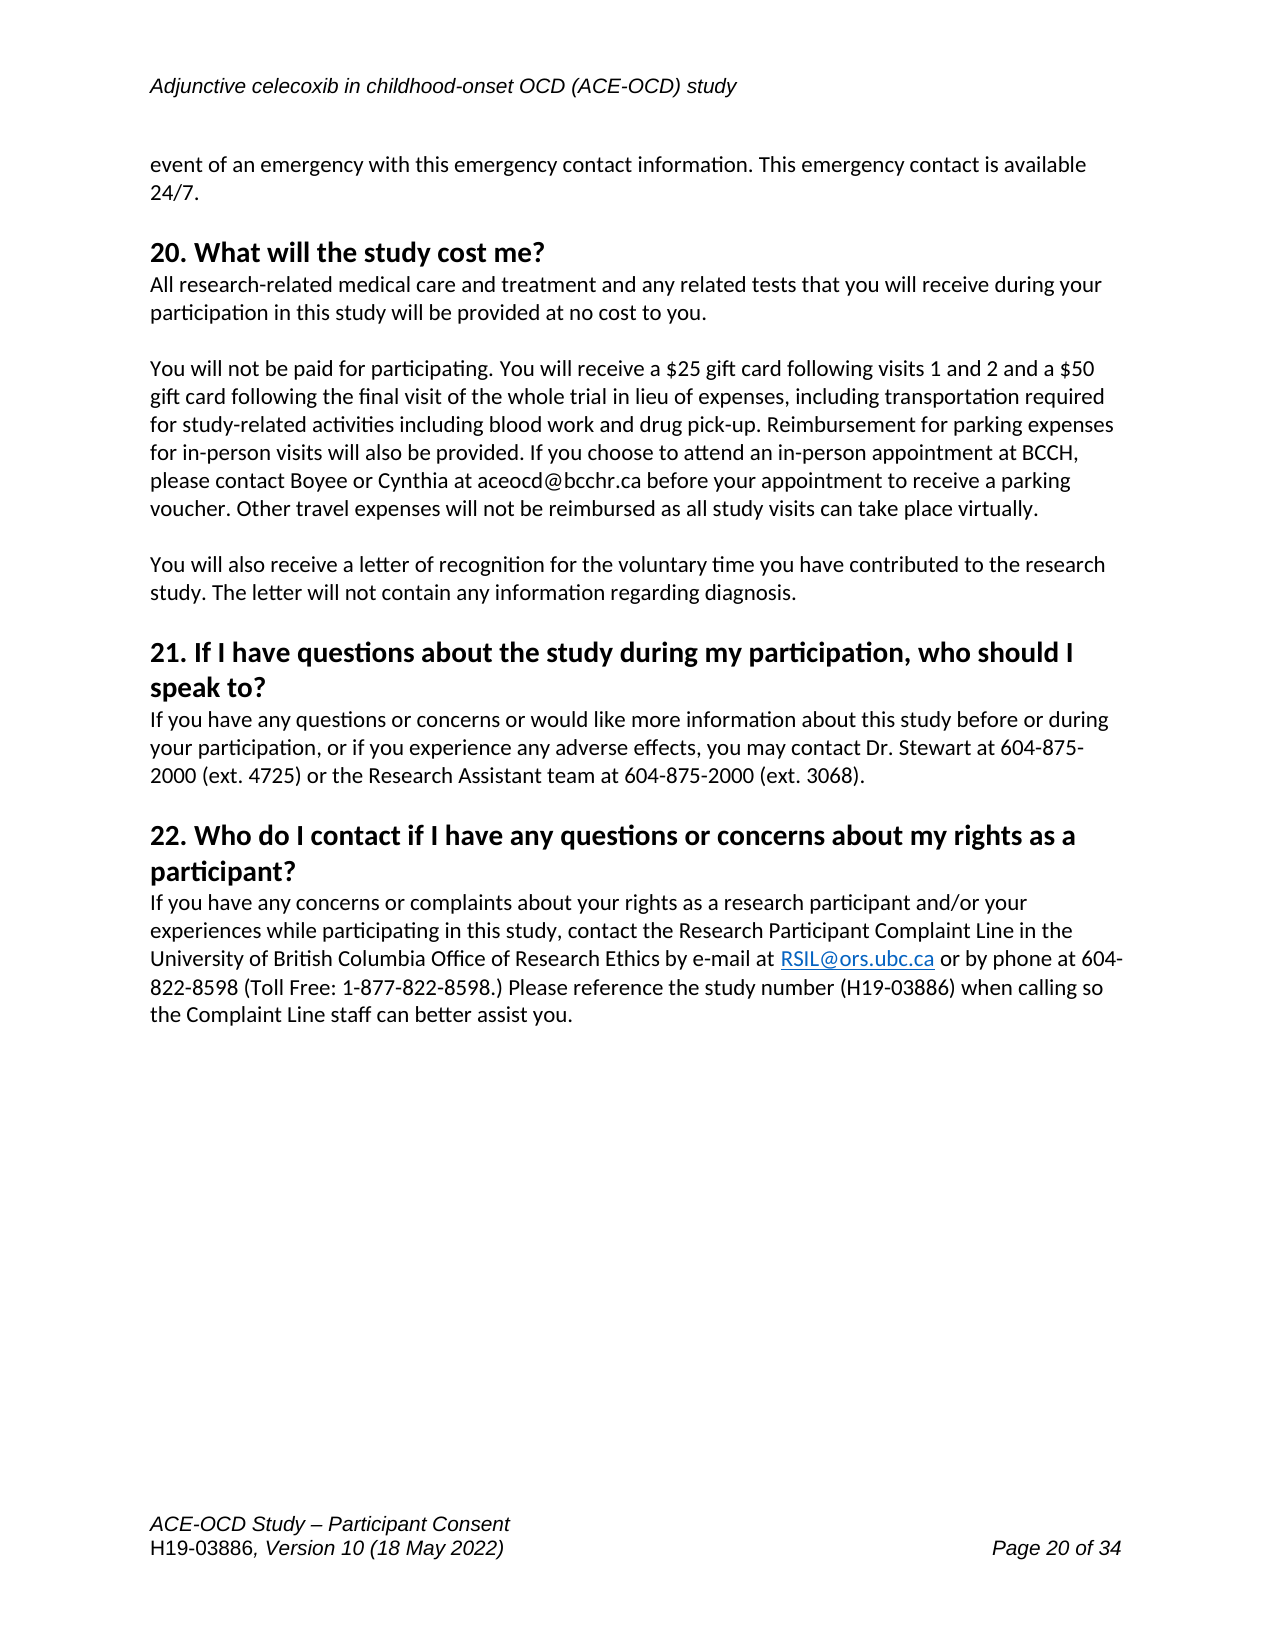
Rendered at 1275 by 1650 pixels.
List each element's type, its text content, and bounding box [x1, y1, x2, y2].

text You will also receive a letter of recognition for the voluntary time you have contributed to the research study. The letter will not contain any information regarding diagnosis. [150, 550, 1125, 606]
text 21. If I have questions about the study during my participation, who should I speak to? [150, 634, 1125, 705]
text If you have any concerns or complaints about your rights as a research participant and/or your experiences while participating in this study, contact the Research Participant Complaint Line in the University of British Columbia Office of Research Ethics by e-mail at RSIL@ors.ubc.ca or by phone at 604-822-8598 (Toll Free: 1-877-822-8598.) Please reference the study number (H19-03886) when calling so the Complaint Line staff can better assist you. [150, 888, 1125, 1029]
text You will not be paid for participating. will receive a $25 gift card following visits 1 and 2 and a $50 gift card following visit in lieu of expenses, including transportation required for study-related activities including blood work and drug pick-up. Reimbursement for parking expenses for in-person visits will also be provided. If you choose to attend an in-person appointment at BCCH, please contact Boyee or Cynthia at aceocd@bcchr.ca before your appointment to receive a parking voucher. Other travel expenses will not be reimbursed as all study visits can take place virtually. [150, 354, 1125, 522]
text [150, 150, 1125, 206]
text 20. What will the study cost me? [150, 234, 1125, 270]
text All research-related medical care and treatment and any related tests that you will receive during your participation in this study will be provided at no cost to you. [150, 270, 1125, 326]
text 22. Who do I contact if I have any questions or concerns about my rights as a participant? [150, 817, 1125, 888]
text If you have any questions or concerns or would like more information about this study before or during your participation, or if you experience any adverse effects, you may contact Dr. Stewart at 604-875-2000 (ext. 4725) or the Research Assistant team at 604-875-2000 (ext. 3068). [150, 705, 1125, 789]
